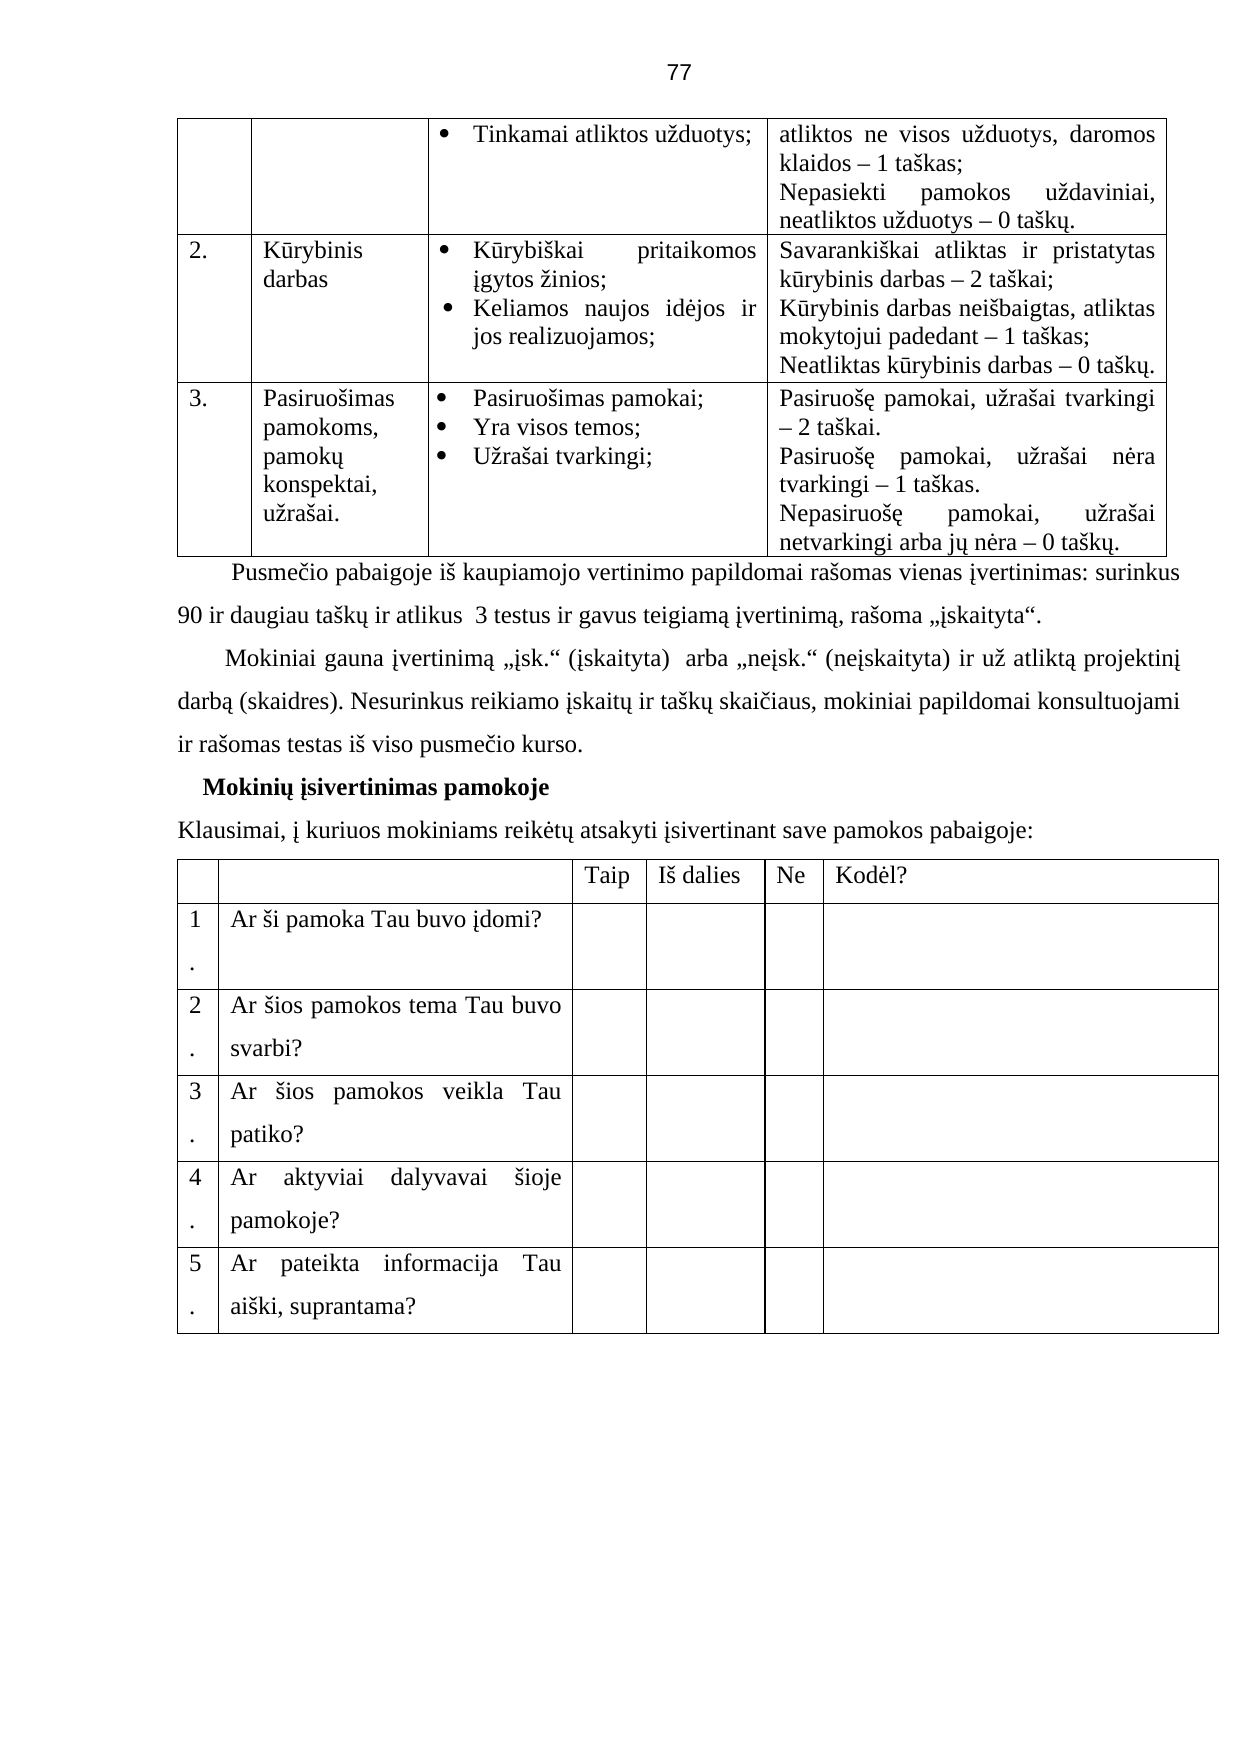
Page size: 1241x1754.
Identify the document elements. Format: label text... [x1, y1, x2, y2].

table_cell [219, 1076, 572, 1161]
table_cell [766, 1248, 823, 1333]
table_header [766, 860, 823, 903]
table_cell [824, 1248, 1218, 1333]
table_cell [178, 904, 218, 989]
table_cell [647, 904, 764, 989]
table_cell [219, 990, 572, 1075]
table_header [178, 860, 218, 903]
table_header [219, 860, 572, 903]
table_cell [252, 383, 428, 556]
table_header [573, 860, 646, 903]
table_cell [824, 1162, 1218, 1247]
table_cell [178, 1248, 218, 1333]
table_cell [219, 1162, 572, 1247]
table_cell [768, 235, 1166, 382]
text Mokinių įsivertinimas pamokoje [177, 772, 1181, 801]
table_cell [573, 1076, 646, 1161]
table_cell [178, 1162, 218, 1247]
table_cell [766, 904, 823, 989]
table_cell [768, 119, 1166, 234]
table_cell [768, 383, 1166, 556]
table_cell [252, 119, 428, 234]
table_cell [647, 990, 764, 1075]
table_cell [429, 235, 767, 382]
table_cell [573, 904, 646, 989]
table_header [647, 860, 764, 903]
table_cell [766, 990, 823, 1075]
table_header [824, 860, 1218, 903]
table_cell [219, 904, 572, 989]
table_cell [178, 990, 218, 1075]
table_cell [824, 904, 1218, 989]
text Pusmečio pabaigoje iš kaupiamojo vertinimo papildomai rašomas vienas įvertinimas: surinkus 90 ir daugiau taškų ir atlikus 3 testus ir gavus teigiamą įvertinimą, rašoma „įskaityta“. [177, 557, 1181, 629]
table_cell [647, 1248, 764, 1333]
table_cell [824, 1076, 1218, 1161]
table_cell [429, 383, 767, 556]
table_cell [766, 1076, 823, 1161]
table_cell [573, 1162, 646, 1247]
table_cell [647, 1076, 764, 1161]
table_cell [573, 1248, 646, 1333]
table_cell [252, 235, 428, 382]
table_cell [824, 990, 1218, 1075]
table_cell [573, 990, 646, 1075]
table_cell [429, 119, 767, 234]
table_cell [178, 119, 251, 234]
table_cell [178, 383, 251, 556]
text Klausimai, į kuriuos mokiniams reikėtų atsakyti įsivertinant save pamokos pabaigoje: [177, 816, 1181, 844]
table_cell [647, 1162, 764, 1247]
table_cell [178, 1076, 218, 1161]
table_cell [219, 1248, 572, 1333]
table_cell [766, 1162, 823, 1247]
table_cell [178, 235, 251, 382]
text Mokiniai gauna įvertinimą „įsk.“ (įskaityta) arba „neįsk.“ (neįskaityta) ir už atliktą projektinį darbą (skaidres). Nesurinkus reikiamo įskaitų ir taškų skaičiaus, mokiniai papildomai konsultuojami ir rašomas testas iš viso pusmečio kurso. [177, 643, 1181, 758]
